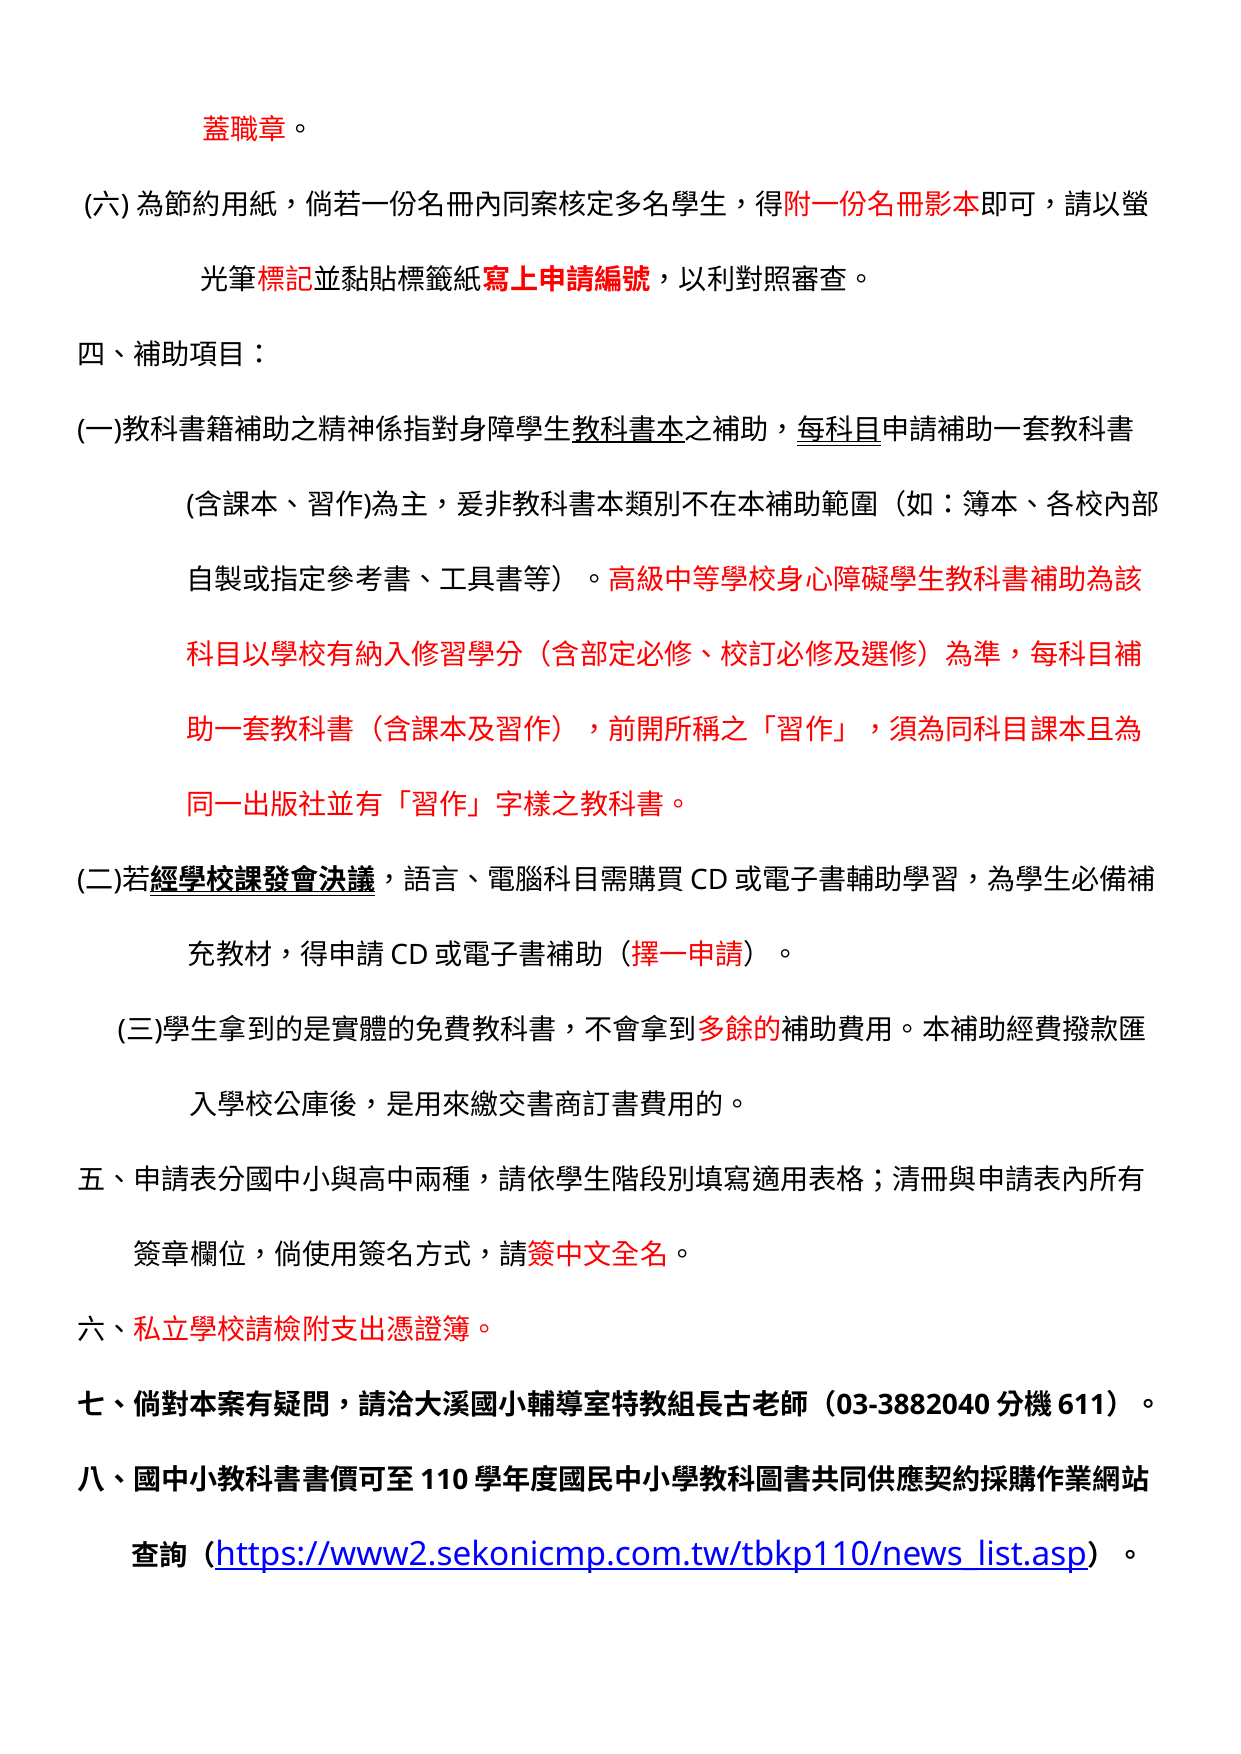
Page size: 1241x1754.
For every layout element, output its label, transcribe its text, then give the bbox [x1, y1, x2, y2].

text 六、私立學校請檢附支出憑證簿。 [77, 1289, 1163, 1364]
text (一)教科書籍補助之精神係指對身障學生教科書本之補助，每科目申請補助一套教科書(含課本、習作)為主，爰非教科書本類別不在本補助範圍（如：簿本、各校內部自製或指定參考書、工具書等）。高級中等學校身心障礙學生教科書補助為該科目以學校有納入修習學分（含部定必修、校訂必修及選修）為準，每科目補助一套教科書（含課本及習作），前開所稱之「習作」，須為同科目課本且為同一出版社並有「習作」字樣之教科書。 [77, 389, 1163, 839]
text 四、補助項目： [77, 314, 1163, 389]
text 八、國中小教科書書價可至110學年度國民中小學教科圖書共同供應契約採購作業網站查詢（https://www2.sekonicmp.com.tw/tbkp110/news_list.asp）。 [77, 1439, 1163, 1589]
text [77, 89, 1163, 164]
text (二)若經學校課發會決議，語言、電腦科目需購買CD或電子書輔助學習，為學生必備補充教材，得申請CD或電子書補助（擇一申請）。 [77, 839, 1163, 989]
text (六) 為節約用紙，倘若一份名冊內同案核定多名學生，得附一份名冊影本即可，請以螢光筆標記並黏貼標籤紙寫上申請編號，以利對照審查。 [77, 164, 1163, 314]
text (三)學生拿到的是實體的免費教科書，不會拿到多餘的補助費用。本補助經費撥款匯入學校公庫後，是用來繳交書商訂書費用的。 [77, 989, 1163, 1139]
text 七、倘對本案有疑問，請洽大溪國小輔導室特教組長古老師（03-3882040分機611）。 [77, 1364, 1163, 1439]
text 五、申請表分國中小與高中兩種，請依學生階段別填寫適用表格；清冊與申請表內所有簽章欄位，倘使用簽名方式，請簽中文全名。 [77, 1139, 1163, 1289]
